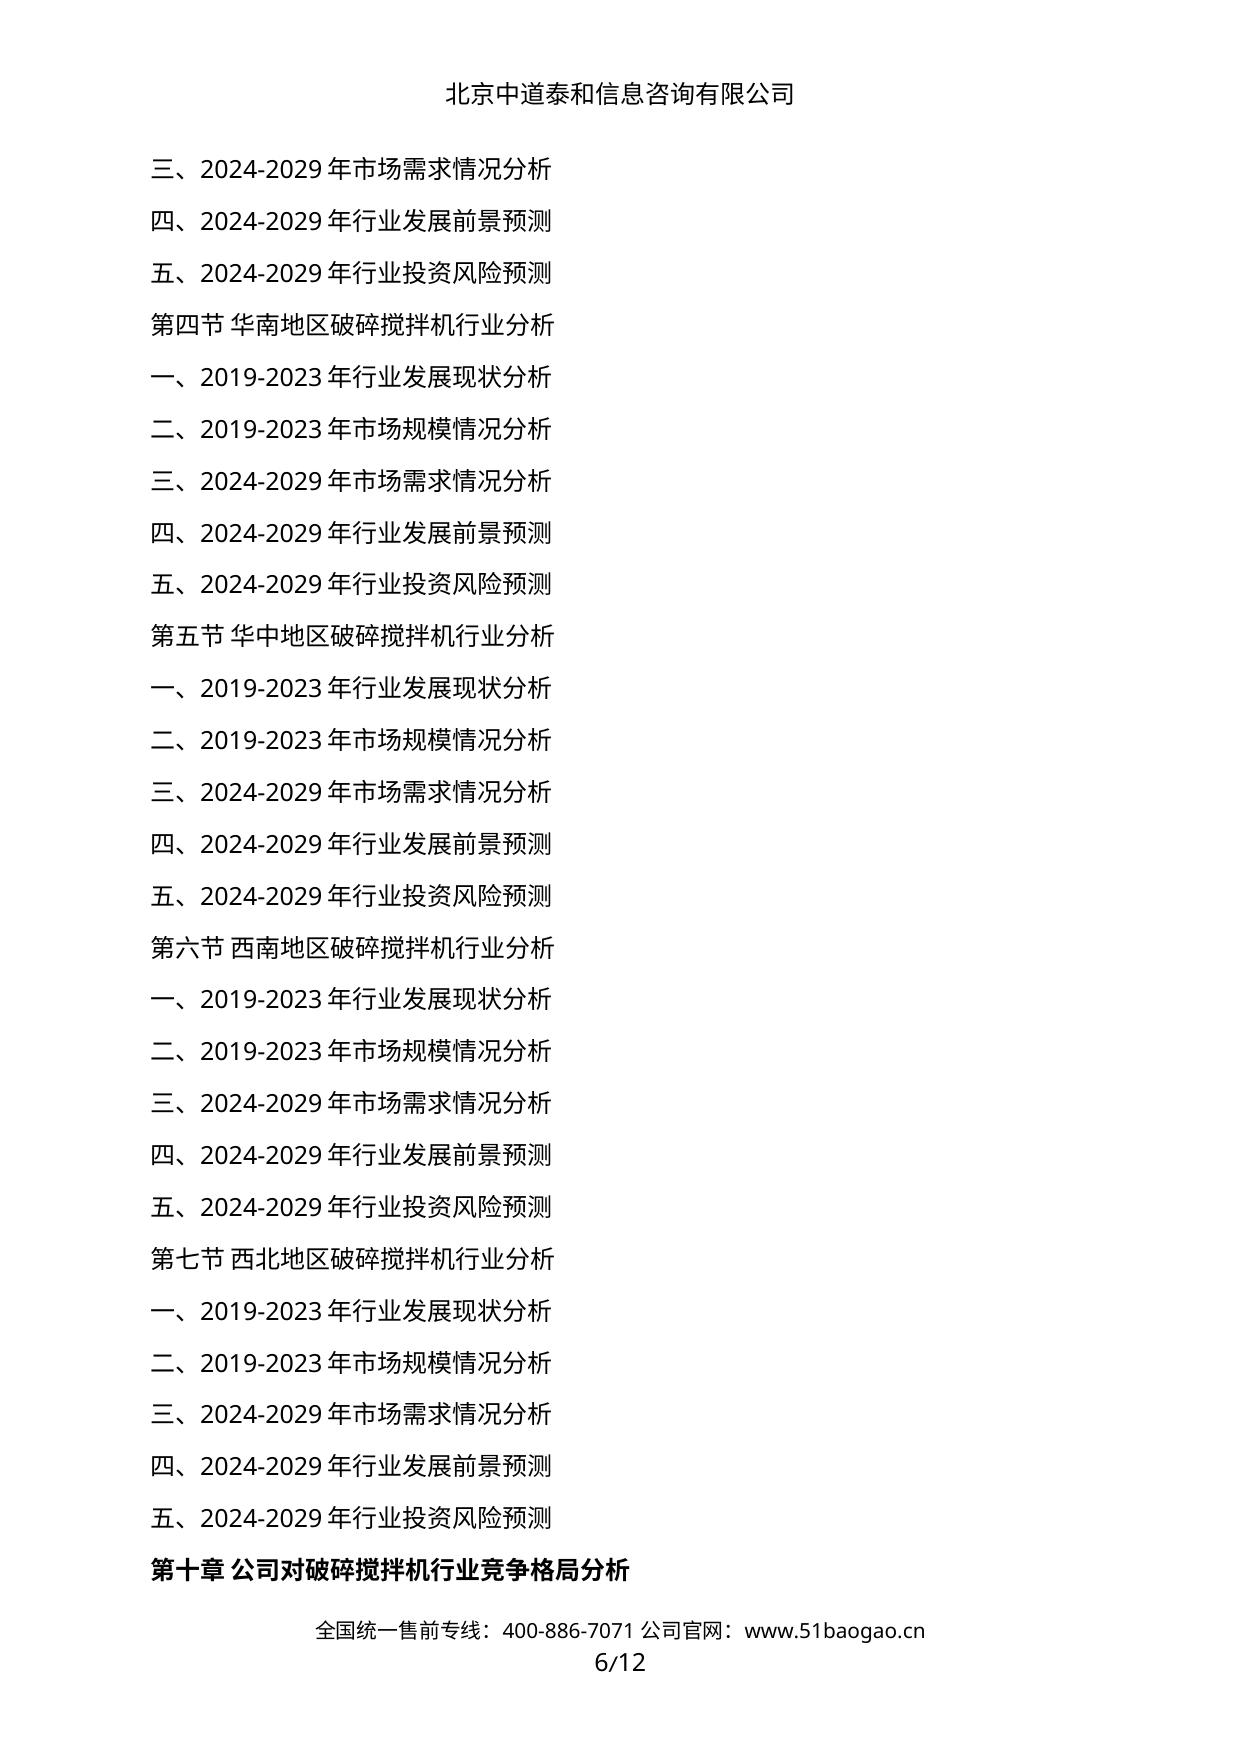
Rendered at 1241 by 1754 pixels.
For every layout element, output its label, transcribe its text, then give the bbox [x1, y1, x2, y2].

text 第四节 华南地区破碎搅拌机行业分析 [150, 306, 1090, 342]
text 三、2024-2029年市场需求情况分析 [150, 150, 1090, 186]
text 三、2024-2029年市场需求情况分析 [150, 461, 1090, 497]
text 一、2019-2023年行业发展现状分析 [150, 980, 1090, 1016]
text 四、2024-2029年行业发展前景预测 [150, 1447, 1090, 1483]
text 五、2024-2029年行业投资风险预测 [150, 1187, 1090, 1224]
text 五、2024-2029年行业投资风险预测 [150, 1499, 1090, 1535]
text 第五节 华中地区破碎搅拌机行业分析 [150, 617, 1090, 653]
text 第六节 西南地区破碎搅拌机行业分析 [150, 928, 1090, 964]
text 五、2024-2029年行业投资风险预测 [150, 254, 1090, 290]
text 四、2024-2029年行业发展前景预测 [150, 202, 1090, 238]
text 四、2024-2029年行业发展前景预测 [150, 1136, 1090, 1172]
text 一、2019-2023年行业发展现状分析 [150, 669, 1090, 705]
text 三、2024-2029年市场需求情况分析 [150, 1395, 1090, 1431]
text 五、2024-2029年行业投资风险预测 [150, 876, 1090, 912]
text 一、2019-2023年行业发展现状分析 [150, 1291, 1090, 1327]
text 二、2019-2023年市场规模情况分析 [150, 1343, 1090, 1379]
text 五、2024-2029年行业投资风险预测 [150, 565, 1090, 601]
text 第十章 公司对破碎搅拌机行业竞争格局分析 [150, 1551, 1090, 1587]
text 三、2024-2029年市场需求情况分析 [150, 772, 1090, 809]
text 四、2024-2029年行业发展前景预测 [150, 824, 1090, 861]
text 二、2019-2023年市场规模情况分析 [150, 1032, 1090, 1068]
text 二、2019-2023年市场规模情况分析 [150, 721, 1090, 757]
text 二、2019-2023年市场规模情况分析 [150, 409, 1090, 446]
text 一、2019-2023年行业发展现状分析 [150, 357, 1090, 394]
text 第七节 西北地区破碎搅拌机行业分析 [150, 1239, 1090, 1276]
text 四、2024-2029年行业发展前景预测 [150, 513, 1090, 549]
text 三、2024-2029年市场需求情况分析 [150, 1084, 1090, 1120]
